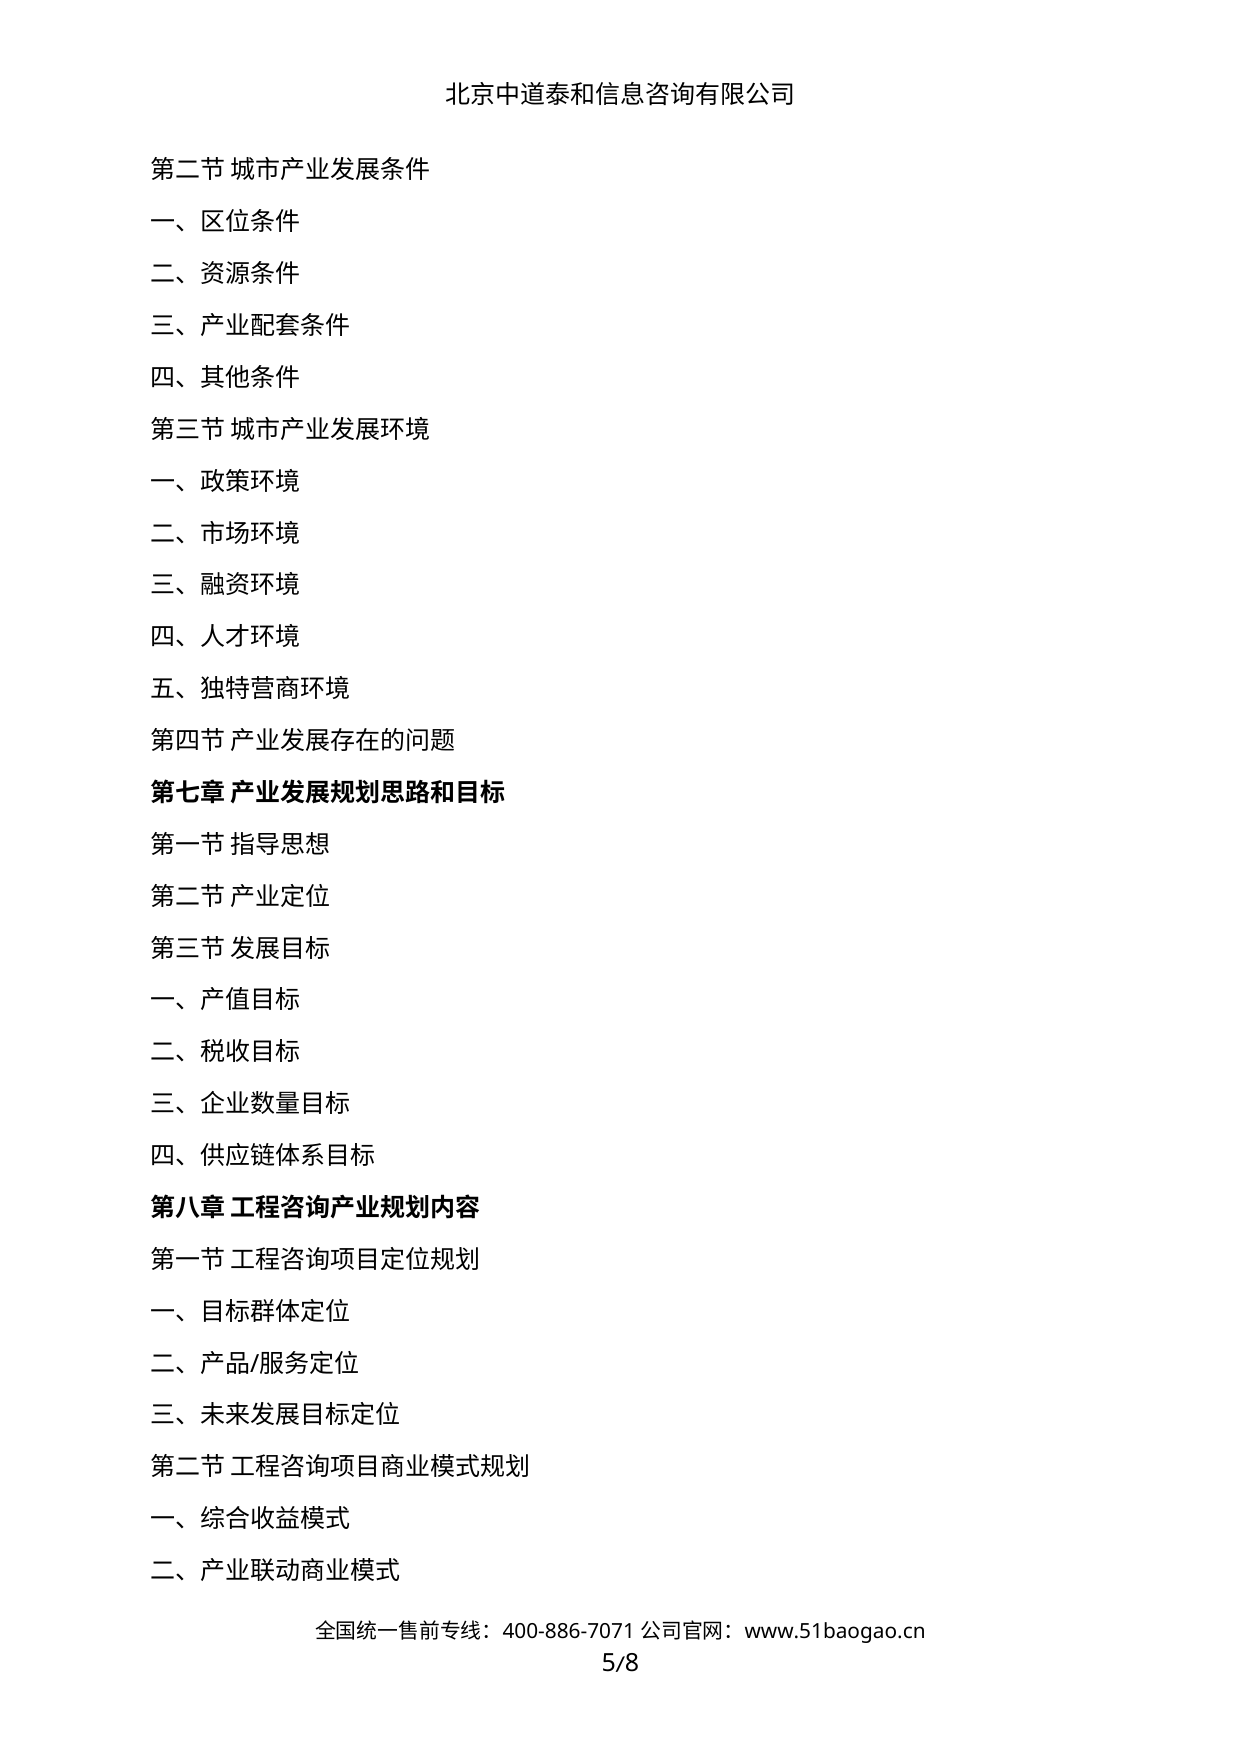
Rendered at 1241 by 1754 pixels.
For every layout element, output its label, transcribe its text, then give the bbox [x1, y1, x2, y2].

text 一、区位条件 [150, 202, 1090, 238]
text 五、独特营商环境 [150, 669, 1090, 705]
text 一、产值目标 [150, 980, 1090, 1016]
text 二、产品/服务定位 [150, 1343, 1090, 1379]
text 二、资源条件 [150, 254, 1090, 290]
text 三、融资环境 [150, 565, 1090, 601]
text 一、目标群体定位 [150, 1291, 1090, 1327]
text 第二节 产业定位 [150, 876, 1090, 912]
text 第三节 城市产业发展环境 [150, 409, 1090, 446]
text 二、产业联动商业模式 [150, 1551, 1090, 1587]
text 四、供应链体系目标 [150, 1136, 1090, 1172]
text 第七章 产业发展规划思路和目标 [150, 772, 1090, 809]
text 四、其他条件 [150, 357, 1090, 394]
text 第一节 指导思想 [150, 824, 1090, 861]
text 一、综合收益模式 [150, 1499, 1090, 1535]
text 二、税收目标 [150, 1032, 1090, 1068]
text 一、政策环境 [150, 461, 1090, 497]
text 第四节 产业发展存在的问题 [150, 721, 1090, 757]
text 二、市场环境 [150, 513, 1090, 549]
text 第一节 工程咨询项目定位规划 [150, 1239, 1090, 1276]
text 三、产业配套条件 [150, 306, 1090, 342]
text 三、企业数量目标 [150, 1084, 1090, 1120]
text 第二节 城市产业发展条件 [150, 150, 1090, 186]
text 第三节 发展目标 [150, 928, 1090, 964]
text 第二节 工程咨询项目商业模式规划 [150, 1447, 1090, 1483]
text 三、未来发展目标定位 [150, 1395, 1090, 1431]
text 四、人才环境 [150, 617, 1090, 653]
text 第八章 工程咨询产业规划内容 [150, 1187, 1090, 1224]
